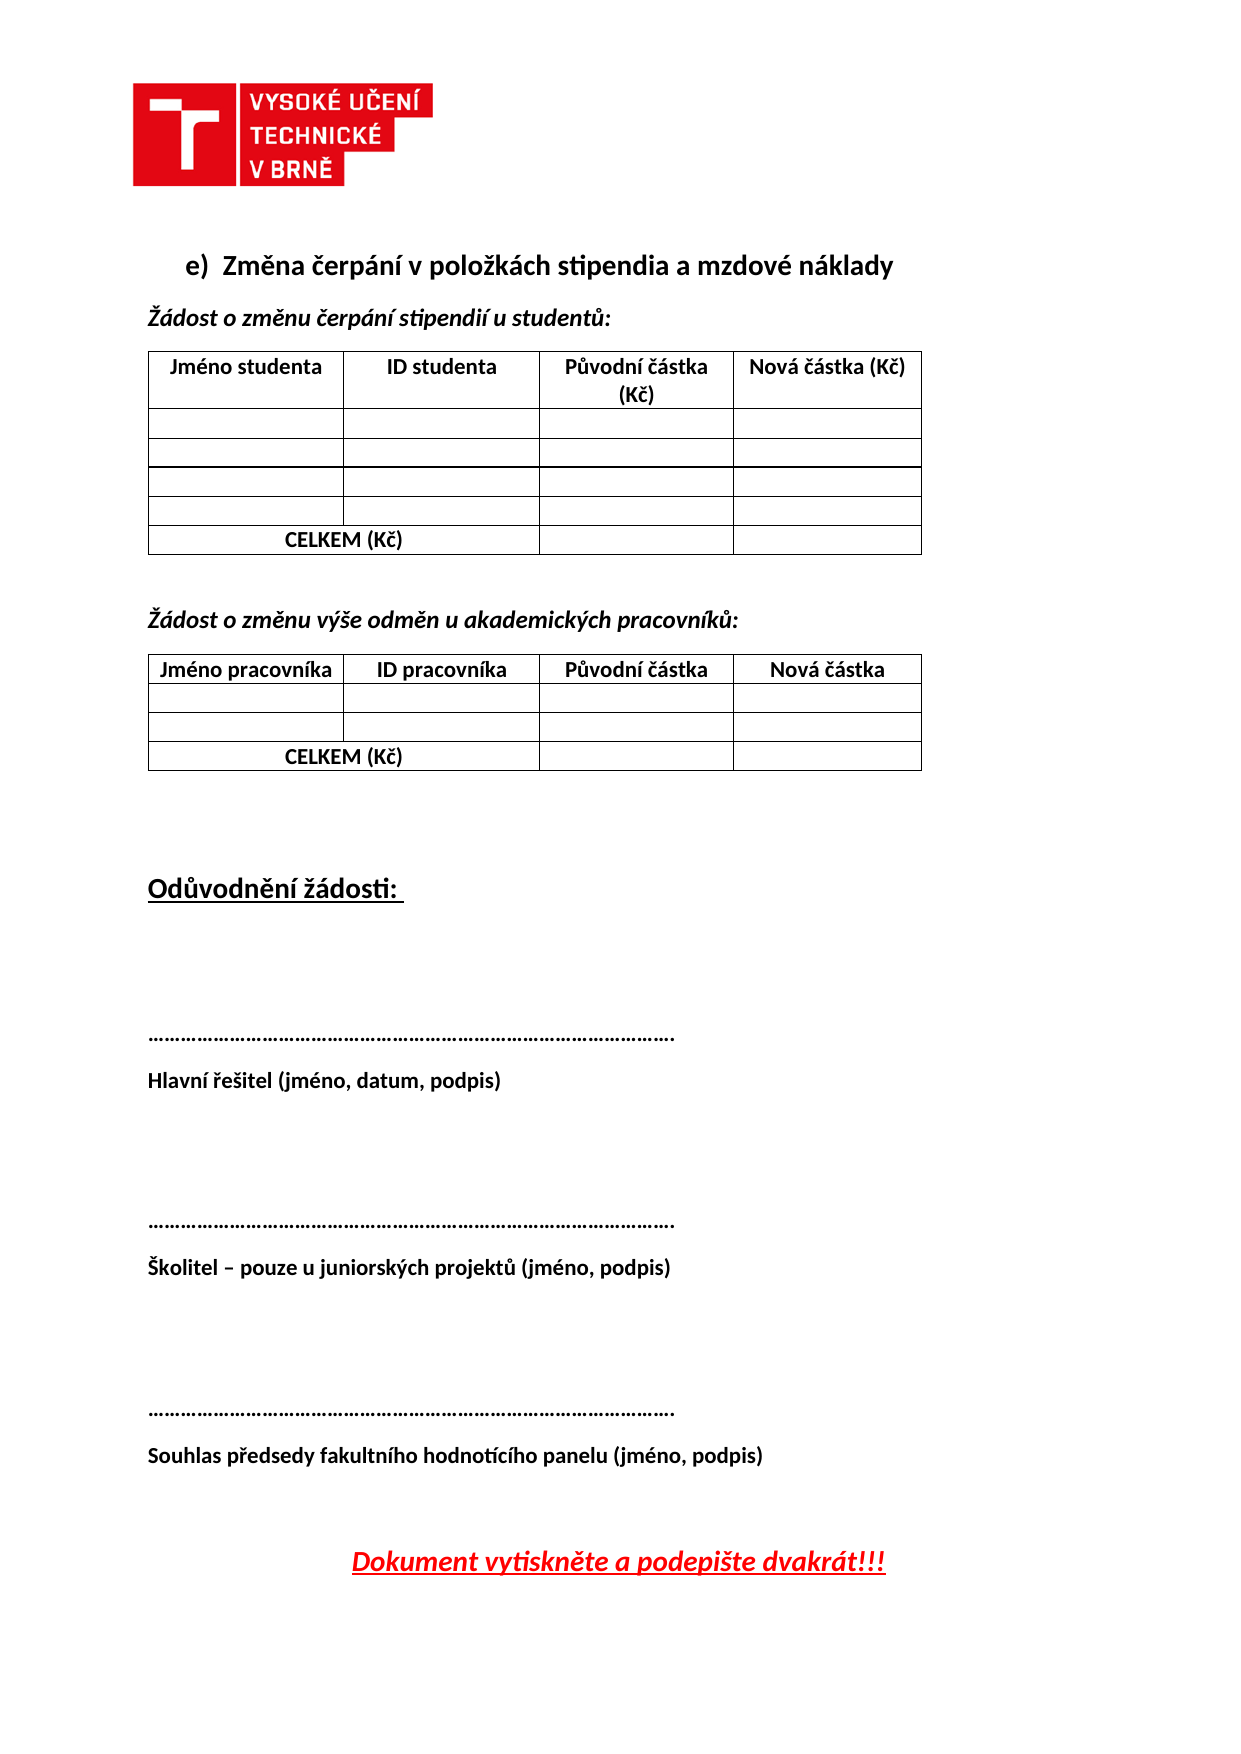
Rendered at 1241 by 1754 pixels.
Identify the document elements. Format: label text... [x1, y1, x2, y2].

text Žádost o změnu čerpání stipendií u studentů: [148, 302, 1092, 332]
table_cell [344, 497, 539, 524]
table_cell [344, 439, 539, 466]
table_cell [149, 468, 343, 496]
table_cell [734, 409, 921, 437]
table_header Původní částka [540, 655, 733, 683]
table_cell [540, 497, 733, 524]
text Žádost o změnu výše odměn u akademických pracovníků: [148, 604, 1092, 635]
table_cell [540, 742, 733, 770]
table_cell [540, 439, 733, 466]
text Dokument vytiskněte a podepište dvakrát!!! [148, 1543, 1092, 1579]
table_header ID studenta [344, 352, 539, 408]
table_cell [344, 409, 539, 437]
table_cell [734, 713, 921, 741]
table_cell [149, 409, 343, 437]
table_cell [149, 684, 343, 712]
table_cell [540, 468, 733, 496]
list Změna čerpání v položkách stipendia a mzdové náklady [185, 247, 1092, 282]
table_header Jméno pracovníka [149, 655, 343, 683]
table_header Jméno studenta [149, 352, 343, 408]
table_cell [149, 497, 343, 524]
table_cell [540, 713, 733, 741]
text Hlavní řešitel (jméno, datum, podpis) [148, 1066, 1092, 1094]
table_cell [734, 742, 921, 770]
table_header Nová částka [734, 655, 921, 683]
table_cell CELKEM (Kč) [149, 742, 539, 770]
table_cell [734, 684, 921, 712]
table_cell [734, 526, 921, 554]
text ……………………………………………………………………………………. [148, 1019, 1092, 1047]
table_cell [540, 409, 733, 437]
text ……………………………………………………………………………………. [148, 1207, 1092, 1235]
table_cell [734, 497, 921, 524]
text Souhlas předsedy fakultního hodnotícího panelu (jméno, podpis) [148, 1441, 1092, 1469]
table_header ID pracovníka [344, 655, 539, 683]
table_header Původní částka (Kč) [540, 352, 733, 408]
table_cell [734, 468, 921, 496]
text ……………………………………………………………………………………. [148, 1394, 1092, 1422]
table_cell [344, 713, 539, 741]
table_cell [149, 713, 343, 741]
table_header Nová částka (Kč) [734, 352, 921, 408]
table_cell [734, 439, 921, 466]
table_cell [344, 468, 539, 496]
table_cell CELKEM (Kč) [149, 526, 539, 554]
text Odůvodnění žádosti: [148, 870, 1092, 906]
table_cell [344, 684, 539, 712]
text Školitel – pouze u juniorských projektů (jméno, podpis) [148, 1253, 1092, 1282]
table_cell [540, 684, 733, 712]
table_cell [149, 439, 343, 466]
table_cell [540, 526, 733, 554]
